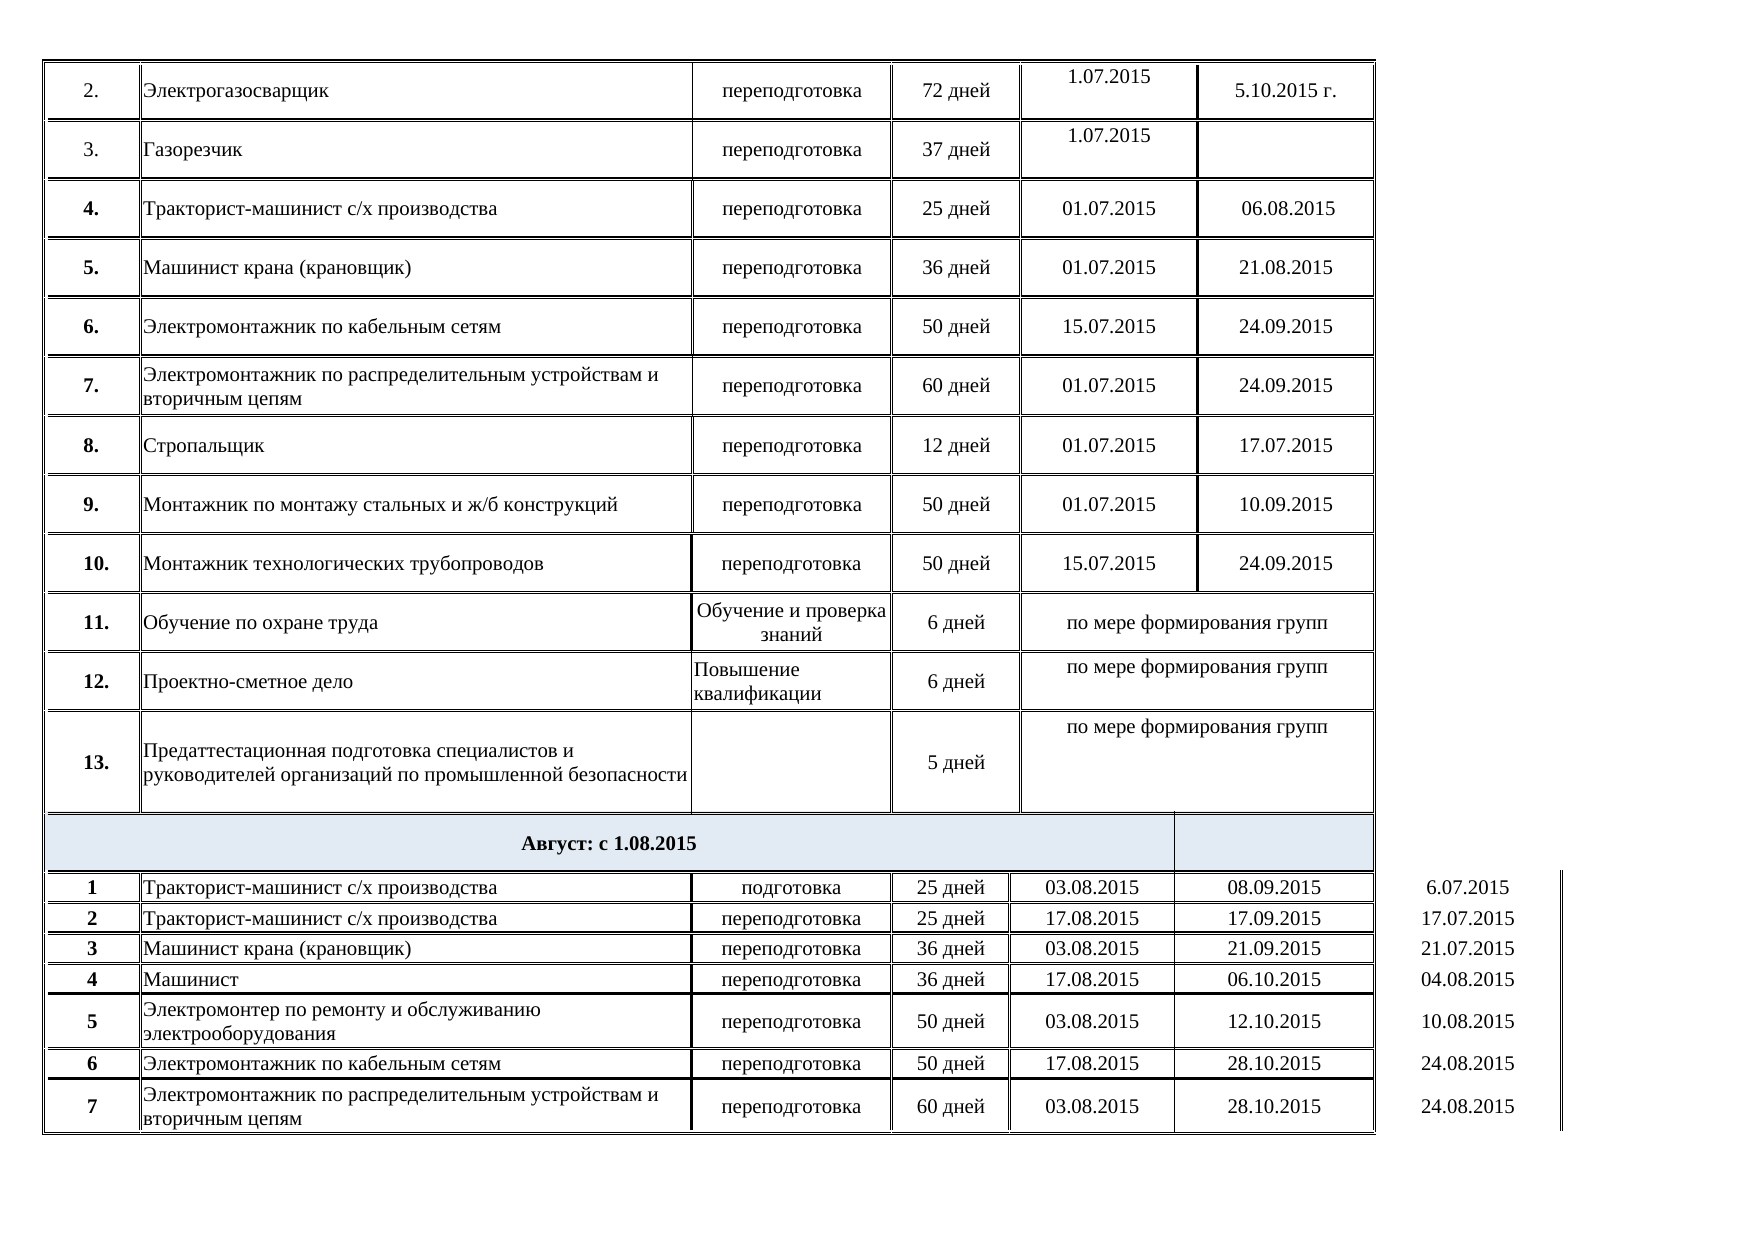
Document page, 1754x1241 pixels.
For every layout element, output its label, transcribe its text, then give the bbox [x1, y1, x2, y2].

table_cell Монтажник технологических трубопроводов [142, 535, 690, 591]
table_cell Монтажник по монтажу стальных и ж/б конструкций [142, 476, 691, 532]
table_cell 1 [45, 870, 139, 901]
table_cell [45, 354, 139, 413]
table_cell 60 дней [893, 358, 1019, 413]
table_cell [45, 414, 139, 472]
table_cell 24.09.2015 [1199, 358, 1373, 413]
table_cell 12 дней [893, 417, 1019, 472]
table_cell [44, 650, 141, 709]
table_cell 04.08.2015 [1376, 962, 1560, 992]
table_cell 01.07.2015 [1022, 181, 1196, 236]
table_cell переподготовка [693, 535, 890, 591]
table_cell переподготовка [693, 122, 890, 177]
table_cell 15.07.2015 [1022, 535, 1196, 591]
table_cell 17.08.2015 [1011, 1050, 1174, 1077]
table_cell 01.07.2015 [1022, 240, 1196, 295]
table_cell переподготовка [693, 995, 890, 1047]
table_cell Электромонтажник по кабельным сетям [142, 1050, 690, 1077]
table_cell Тракторист-машинист с/х производства [142, 181, 691, 236]
table_cell [44, 709, 141, 811]
table_cell Август: с 1.08.2015 [45, 811, 1174, 870]
table_cell 17.07.2015 [1376, 901, 1560, 931]
table_cell 03.08.2015 [1011, 995, 1174, 1047]
table_cell Электрогазосварщик [141, 63, 692, 118]
table_cell Газорезчик [142, 122, 692, 177]
table_cell переподготовка [693, 1050, 890, 1077]
table_cell Машинист крана (крановщик) [142, 935, 690, 962]
table_cell 36 дней [893, 935, 1008, 962]
table_cell Обучение по охране труда [142, 594, 690, 650]
table_cell Машинист [142, 965, 690, 992]
table_cell 36 дней [893, 965, 1008, 992]
table_cell переподготовка [694, 240, 890, 295]
table_cell переподготовка [694, 299, 890, 354]
table_cell 1.07.2015 [1022, 122, 1196, 177]
table_cell 24.09.2015 [1199, 299, 1373, 354]
table_cell [692, 712, 890, 811]
table_cell 24.08.2015 [1376, 1047, 1560, 1077]
table_cell [45, 295, 139, 354]
table_cell Электромонтер по ремонту и обслуживанию электрооборудования [142, 995, 690, 1047]
table_cell Повышение квалификации [692, 653, 890, 709]
table_cell 4 [44, 962, 141, 992]
table_cell 03.08.2015 [1011, 874, 1174, 901]
table_cell [45, 177, 139, 236]
table_cell 2 [44, 901, 141, 931]
table_cell по мере формирования групп [1022, 594, 1373, 650]
table_cell 25 дней [893, 874, 1008, 901]
table_cell [1175, 815, 1373, 870]
table_cell переподготовка [691, 1080, 892, 1131]
table_cell переподготовка [694, 417, 890, 472]
table_cell 03.08.2015 [1011, 935, 1174, 962]
table_cell 5 [45, 992, 139, 1047]
table_cell 21.09.2015 [1175, 935, 1373, 962]
table_cell 01.07.2015 [1022, 476, 1196, 532]
table_cell 6 дней [893, 594, 1019, 650]
table_cell 6 дней [893, 653, 1019, 709]
table_cell Электромонтажник по распределительным устройствам и вторичным цепям [142, 358, 692, 413]
table_cell 25 дней [893, 181, 1019, 236]
table_cell [45, 473, 139, 532]
table_cell 3 [45, 931, 139, 962]
table_cell 60 дней [892, 1080, 1010, 1131]
table_cell 08.09.2015 [1175, 874, 1373, 901]
table_cell 24.09.2015 [1199, 535, 1373, 591]
table_cell 50 дней [893, 299, 1019, 354]
table_cell 1.07.2015 [1021, 63, 1197, 118]
table_cell 10.09.2015 [1199, 476, 1373, 532]
table_cell 28.10.2015 [1175, 1080, 1374, 1131]
table_cell 5 дней [893, 712, 1019, 811]
table_cell переподготовка [694, 181, 890, 236]
table_cell переподготовка [693, 358, 890, 413]
table_cell Электромонтажник по кабельным сетям [142, 299, 691, 354]
table_cell 25 дней [893, 904, 1008, 931]
table_cell [45, 118, 139, 177]
table_cell 7 [45, 1077, 141, 1131]
table_cell 06.10.2015 [1175, 965, 1373, 992]
table_cell 10.08.2015 [1376, 992, 1560, 1047]
table_cell 28.10.2015 [1175, 1050, 1373, 1077]
table_cell переподготовка [693, 965, 890, 992]
table_cell Стропальщик [142, 417, 691, 472]
table_cell 17.08.2015 [1011, 965, 1174, 992]
table_cell по мере формирования групп [1022, 712, 1373, 811]
table_cell по мере формирования групп [1022, 653, 1373, 709]
table_cell 21.07.2015 [1376, 931, 1560, 962]
table_cell Машинист крана (крановщик) [142, 240, 691, 295]
table_cell 6.07.2015 [1376, 870, 1560, 901]
table_cell 36 дней [893, 240, 1019, 295]
table_cell 21.08.2015 [1199, 240, 1373, 295]
table_cell переподготовка [694, 476, 890, 532]
table_cell переподготовка [693, 935, 890, 962]
table_cell Тракторист-машинист с/х производства [142, 874, 690, 901]
table_cell 50 дней [893, 476, 1019, 532]
table_cell 17.08.2015 [1011, 904, 1174, 931]
table_cell переподготовка [693, 904, 890, 931]
table_cell 03.08.2015 [1010, 1080, 1174, 1131]
table_cell 17.07.2015 [1199, 417, 1373, 472]
table_cell 06.08.2015 [1199, 181, 1373, 236]
table_cell 6 [44, 1047, 141, 1077]
table_cell 24.08.2015 [1376, 1077, 1560, 1131]
table_cell [44, 591, 141, 650]
table_cell 01.07.2015 [1022, 417, 1196, 472]
table_cell 17.09.2015 [1175, 904, 1373, 931]
table_cell подготовка [693, 874, 890, 901]
table_cell 72 дней [892, 63, 1021, 118]
table_cell переподготовка [693, 63, 892, 118]
table_cell Проектно-сметное дело [142, 653, 691, 709]
table_cell 01.07.2015 [1022, 358, 1196, 413]
table_cell 50 дней [893, 535, 1019, 591]
table_cell Предаттестационная подготовка специалистов и руководителей организаций по промышленной безопасности [142, 712, 691, 811]
table_cell [1199, 122, 1373, 177]
table_cell 15.07.2015 [1022, 299, 1196, 354]
table_cell 12.10.2015 [1175, 995, 1373, 1047]
table_cell 5.10.2015 г. [1197, 63, 1374, 118]
table_cell [45, 236, 139, 295]
table_cell 37 дней [893, 122, 1019, 177]
table_cell Обучение и проверка знаний [693, 594, 890, 650]
table_cell [45, 63, 141, 118]
table_cell 50 дней [893, 995, 1008, 1047]
table_cell Электромонтажник по распределительным устройствам и вторичным цепям [141, 1080, 691, 1131]
table_cell [44, 532, 141, 591]
table_cell Тракторист-машинист с/х производства [142, 904, 690, 931]
table_cell 50 дней [893, 1050, 1008, 1077]
